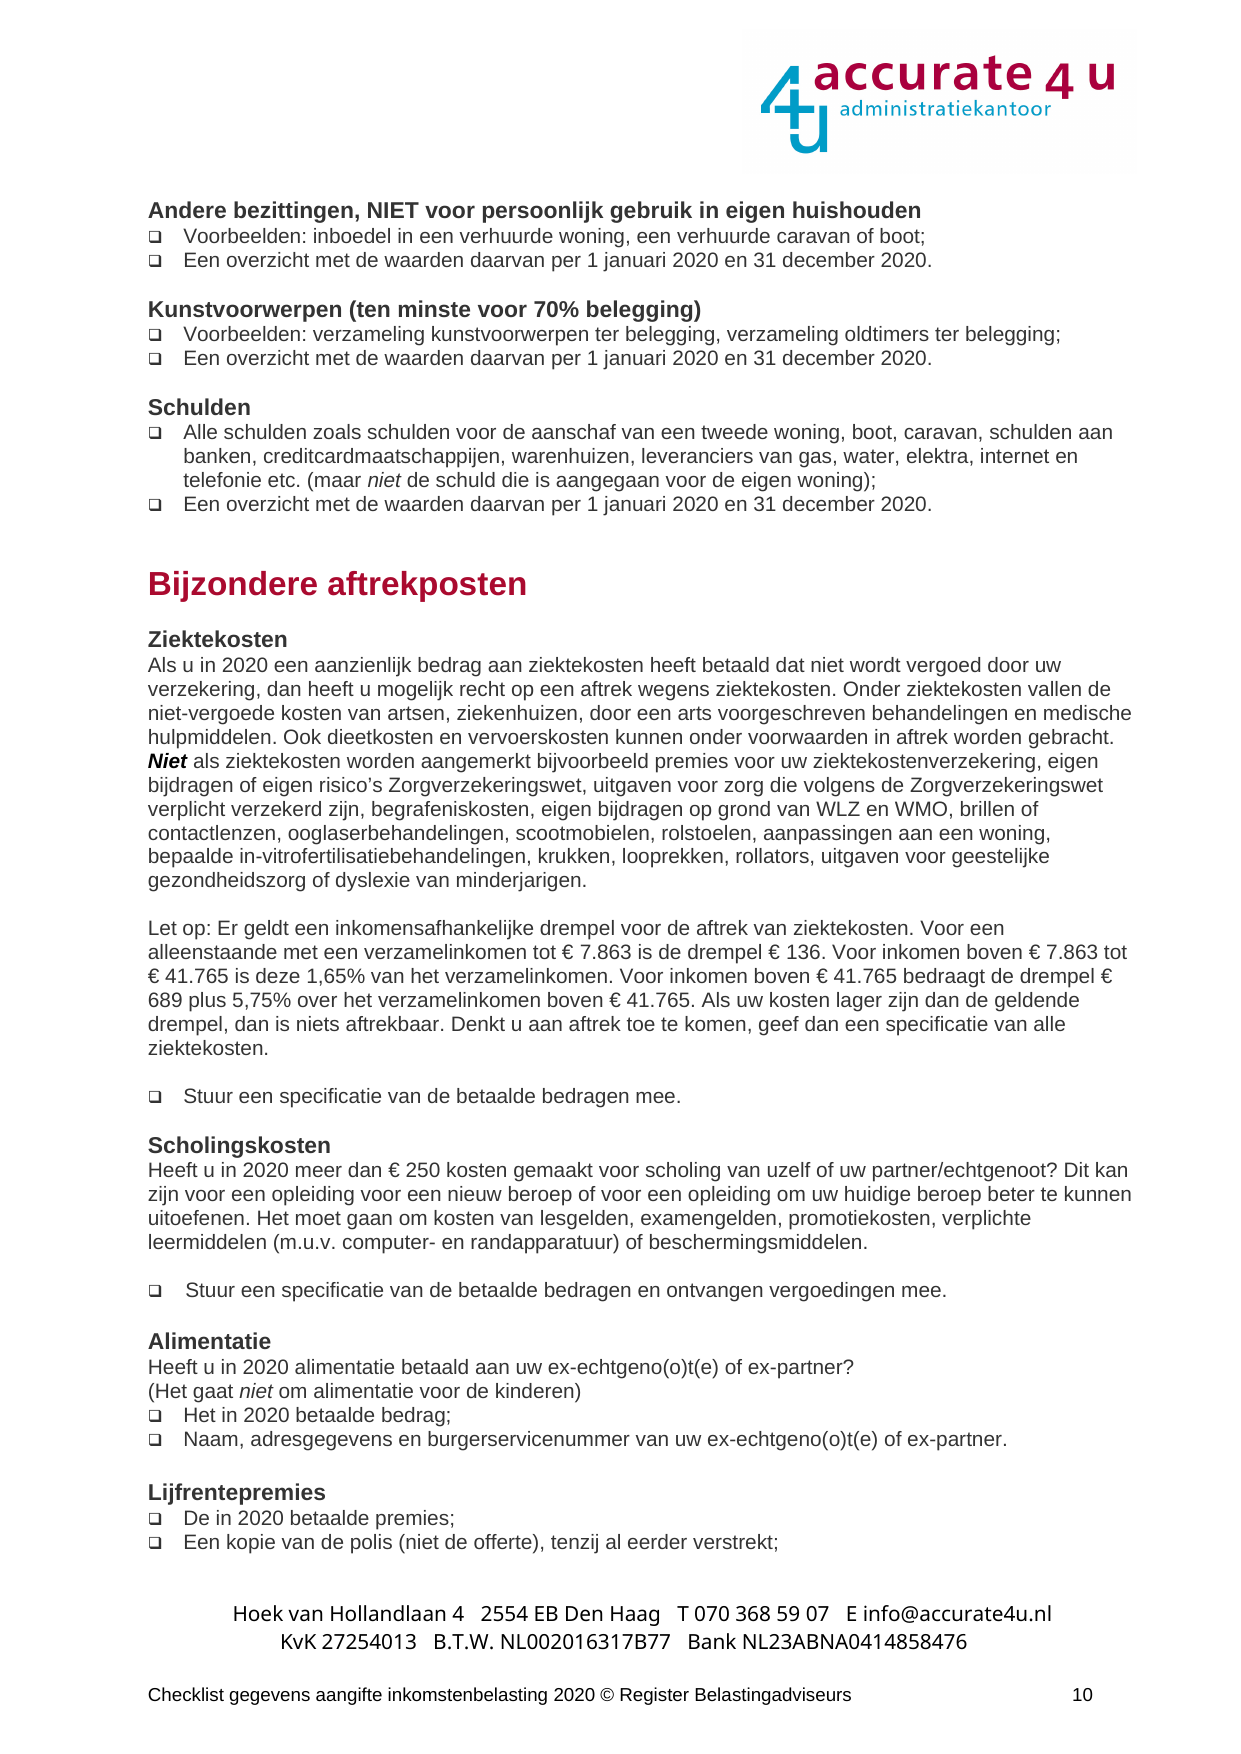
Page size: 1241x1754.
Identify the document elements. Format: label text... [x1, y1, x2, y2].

list Een overzicht met de waarden daarvan per 1 januari 2020 en 31 december 2020. [148, 346, 1137, 370]
subtitle Scholingskosten [148, 1132, 1137, 1158]
subtitle Kunstvoorwerpen (ten minste voor 70% belegging) [148, 296, 1137, 322]
picture [742, 29, 1138, 174]
list Alle schulden zoals schulden voor de aanschaf van een tweede woning, boot, caravan, schulden aan banken, creditcardmaatschappijen, warenhuizen, leveranciers van gas, water, elektra, internet en telefonie etc. (maar niet de schuld die is aangegaan voor de eigen woning); [148, 420, 1137, 492]
list Voorbeelden: verzameling kunstvoorwerpen ter belegging, verzameling oldtimers ter belegging; [148, 322, 1137, 346]
text Bijzondere aftrekposten [148, 564, 1137, 602]
text Heeft u in 2020 meer dan € 250 kosten gemaakt voor scholing van uzelf of uw partner/echtgenoot? Dit kan zijn voor een opleiding voor een nieuw beroep of voor een opleiding om uw huidige beroep beter te kunnen uitoefenen. Het moet gaan om kosten van lesgelden, examengelden, promotiekosten, verplichte leermiddelen (m.u.v. computer- en randapparatuur) of beschermingsmiddelen. [148, 1158, 1137, 1254]
list Stuur een specificatie van de betaalde bedragen mee. [148, 1084, 1137, 1108]
subtitle Schulden [148, 394, 1137, 420]
list Stuur een specificatie van de betaalde bedragen en ontvangen vergoedingen mee. [148, 1278, 1137, 1302]
text Heeft u in 2020 alimentatie betaald aan uw ex-echtgeno(o)t(e) of ex-partner? [148, 1354, 1137, 1378]
list Een kopie van de polis (niet de offerte), tenzij al eerder verstrekt; [148, 1529, 1137, 1553]
list Een overzicht met de waarden daarvan per 1 januari 2020 en 31 december 2020. [148, 248, 1137, 272]
list Voorbeelden: inboedel in een verhuurde woning, een verhuurde caravan of boot; [148, 224, 1137, 248]
subtitle Andere bezittingen, NIET voor persoonlijk gebruik in eigen huishouden [148, 197, 1137, 224]
list Het in 2020 betaalde bedrag; [148, 1402, 1137, 1426]
subtitle Alimentatie [148, 1328, 1137, 1354]
text (Het gaat niet om alimentatie voor de kinderen) [148, 1378, 1137, 1402]
subtitle Ziektekosten [148, 626, 1137, 653]
list Een overzicht met de waarden daarvan per 1 januari 2020 en 31 december 2020. [148, 492, 1137, 516]
text Als u in 2020 een aanzienlijk bedrag aan ziektekosten heeft betaald dat niet wordt vergoed door uw verzekering, dan heeft u mogelijk recht op een aftrek wegens ziektekosten. Onder ziektekosten vallen de niet-vergoede kosten van artsen, ziekenhuizen, door een arts voorgeschreven behandelingen en medische hulpmiddelen. Ook dieetkosten en vervoerskosten kunnen onder voorwaarden in aftrek worden gebracht. Niet als ziektekosten worden aangemerkt bijvoorbeeld premies voor uw ziektekostenverzekering, eigen bijdragen of eigen risico’s Zorgverzekeringswet, uitgaven voor zorg die volgens de Zorgverzekeringswet verplicht verzekerd zijn, begrafeniskosten, eigen bijdragen op grond van WLZ en WMO, brillen of contactlenzen, ooglaserbehandelingen, scootmobielen, rolstoelen, aanpassingen aan een woning, bepaalde in-vitrofertilisatiebehandelingen, krukken, looprekken, rollators, uitgaven voor geestelijke gezondheidszorg of dyslexie van minderjarigen. [148, 653, 1137, 892]
list De in 2020 betaalde premies; [148, 1506, 1137, 1529]
text Let op: Er geldt een inkomensafhankelijke drempel voor de aftrek van ziektekosten. Voor een alleenstaande met een verzamelinkomen tot € 7.863 is de drempel € 136. Voor inkomen boven € 7.863 tot € 41.765 is deze 1,65% van het verzamelinkomen. Voor inkomen boven € 41.765 bedraagt de drempel € 689 plus 5,75% over het verzamelinkomen boven € 41.765. Als uw kosten lager zijn dan de geldende drempel, dan is niets aftrekbaar. Denkt u aan aftrek toe te komen, geef dan een specificatie van alle ziektekosten. [148, 916, 1137, 1060]
list Naam, adresgegevens en burgerservicenummer van uw ex-echtgeno(o)t(e) of ex-partner. [148, 1426, 1137, 1450]
subtitle Lijfrentepremies [148, 1479, 1137, 1506]
